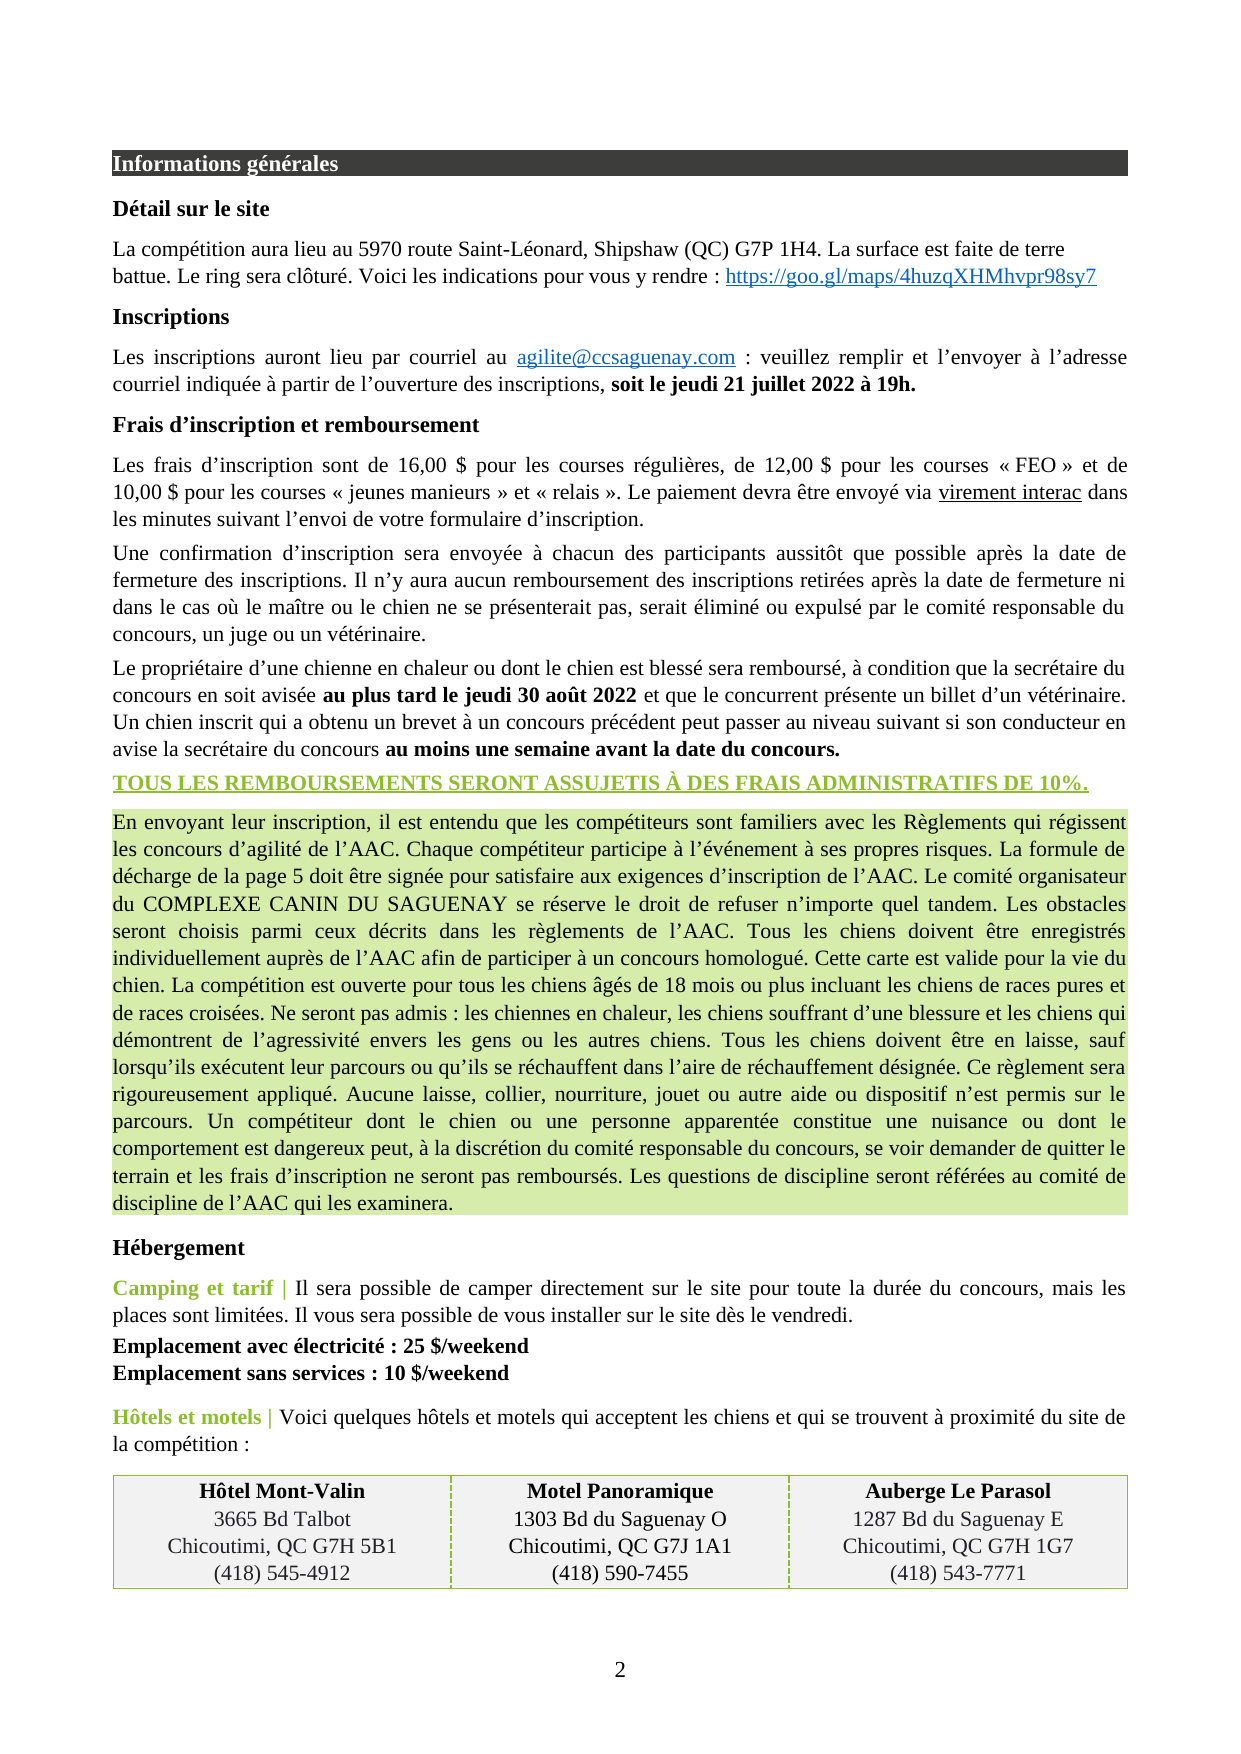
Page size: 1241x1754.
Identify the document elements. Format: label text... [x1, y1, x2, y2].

text Emplacement sans services : 10 $/weekend [112, 1360, 1128, 1386]
text La compétition aura lieu au 5970 route Saint-Léonard, Shipshaw (QC) G7P 1H4. La surface est faite de terre battue. Le ring sera clôturé. Voici les indications pour vous y rendre : https://goo.gl/maps/4huzqXHMhvpr98sy7 [112, 236, 1128, 288]
table_header Motel Panoramique 1303 Bd du Saguenay O Chicoutimi, QC G7J 1A1 (418) 590-7455 [451, 1476, 789, 1587]
text Hébergement [112, 1234, 1128, 1260]
table_header Auberge Le Parasol 1287 Bd du Saguenay E Chicoutimi, QC G7H 1G7 (418) 543-7771 [789, 1476, 1127, 1587]
text En envoyant leur inscription, il est entendu que les compétiteurs sont familiers avec les Règlements qui régissent les concours d’agilité de l’AAC. Chaque compétiteur participe à l’événement à ses propres risques. La formule de décharge de la page 5 doit être signée pour satisfaire aux exigences d’inscription de l’AAC. Le comité organisateur du COMPLEXE CANIN DU SAGUENAY se réserve le droit de refuser n’importe quel tandem. Les obstacles seront choisis parmi ceux décrits dans les règlements de l’AAC. Tous les chiens doivent être enregistrés individuellement auprès de l’AAC afin de participer à un concours homologué. Cette carte est valide pour la vie du chien. La compétition est ouverte pour tous les chiens âgés de 18 mois ou plus incluant les chiens de races pures et de races croisées. Ne seront pas admis : les chiennes en chaleur, les chiens souffrant d’une blessure et les chiens qui démontrent de l’agressivité envers les gens ou les autres chiens. Tous les chiens doivent être en laisse, sauf lorsqu’ils exécutent leur parcours ou qu’ils se réchauffent dans l’aire de réchauffement désignée. Ce règlement sera rigoureusement appliqué. Aucune laisse, collier, nourriture, jouet ou autre aide ou dispositif n’est permis sur le parcours. Un compétiteur dont le chien ou une personne apparentée constitue une nuisance ou dont le comportement est dangereux peut, à la discrétion du comité responsable du concours, se voir demander de quitter le terrain et les frais d’inscription ne seront pas remboursés. Les questions de discipline seront référées au comité de discipline de l’AAC qui les examinera. [112, 809, 1128, 1215]
text Hôtels et motels | Voici quelques hôtels et motels qui acceptent les chiens et qui se trouvent à proximité du site de la compétition : [112, 1404, 1128, 1457]
text Informations générales [112, 150, 1128, 176]
text Emplacement avec électricité : 25 $/weekend [112, 1333, 1128, 1358]
text TOUS LES REMBOURSEMENTS SERONT ASSUJETIS À DES FRAIS ADMINISTRATIFS DE 10%. [112, 769, 1128, 795]
text Inscriptions [112, 303, 1128, 329]
text Le propriétaire d’une chienne en chaleur ou dont le chien est blessé sera remboursé, à condition que la secrétaire du concours en soit avisée au plus tard le jeudi 30 août 2022 et que le concurrent présente un billet d’un vétérinaire. Un chien inscrit qui a obtenu un brevet à un concours précédent peut passer au niveau suivant si son conducteur en avise la secrétaire du concours au moins une semaine avant la date du concours. [112, 654, 1128, 761]
text Détail sur le site [112, 195, 1128, 221]
text Camping et tarif | Il sera possible de camper directement sur le site pour toute la durée du concours, mais les places sont limitées. Il vous sera possible de vous installer sur le site dès le vendredi. [112, 1274, 1128, 1327]
text Les inscriptions auront lieu par courriel au agilite@ccsaguenay.com : veuillez remplir et l’envoyer à l’adresse courriel indiquée à partir de l’ouverture des inscriptions, soit le jeudi 21 juillet 2022 à 19h. [112, 344, 1128, 396]
text Frais d’inscription et remboursement [112, 411, 1128, 437]
text Les frais d’inscription sont de 16,00 $ pour les courses régulières, de 12,00 $ pour les courses « FEO » et de 10,00 $ pour les courses « jeunes manieurs » et « relais ». Le paiement devra être envoyé via virement interac dans les minutes suivant l’envoi de votre formulaire d’inscription. [112, 452, 1128, 531]
text Une confirmation d’inscription sera envoyée à chacun des participants aussitôt que possible après la date de fermeture des inscriptions. Il n’y aura aucun remboursement des inscriptions retirées après la date de fermeture ni dans le cas où le maître ou le chien ne se présenterait pas, serait éliminé ou expulsé par le comité responsable du concours, un juge ou un vétérinaire. [112, 539, 1128, 646]
table_header Hôtel Mont-Valin 3665 Bd Talbot Chicoutimi, QC G7H 5B1 (418) 545-4912 [114, 1476, 451, 1587]
